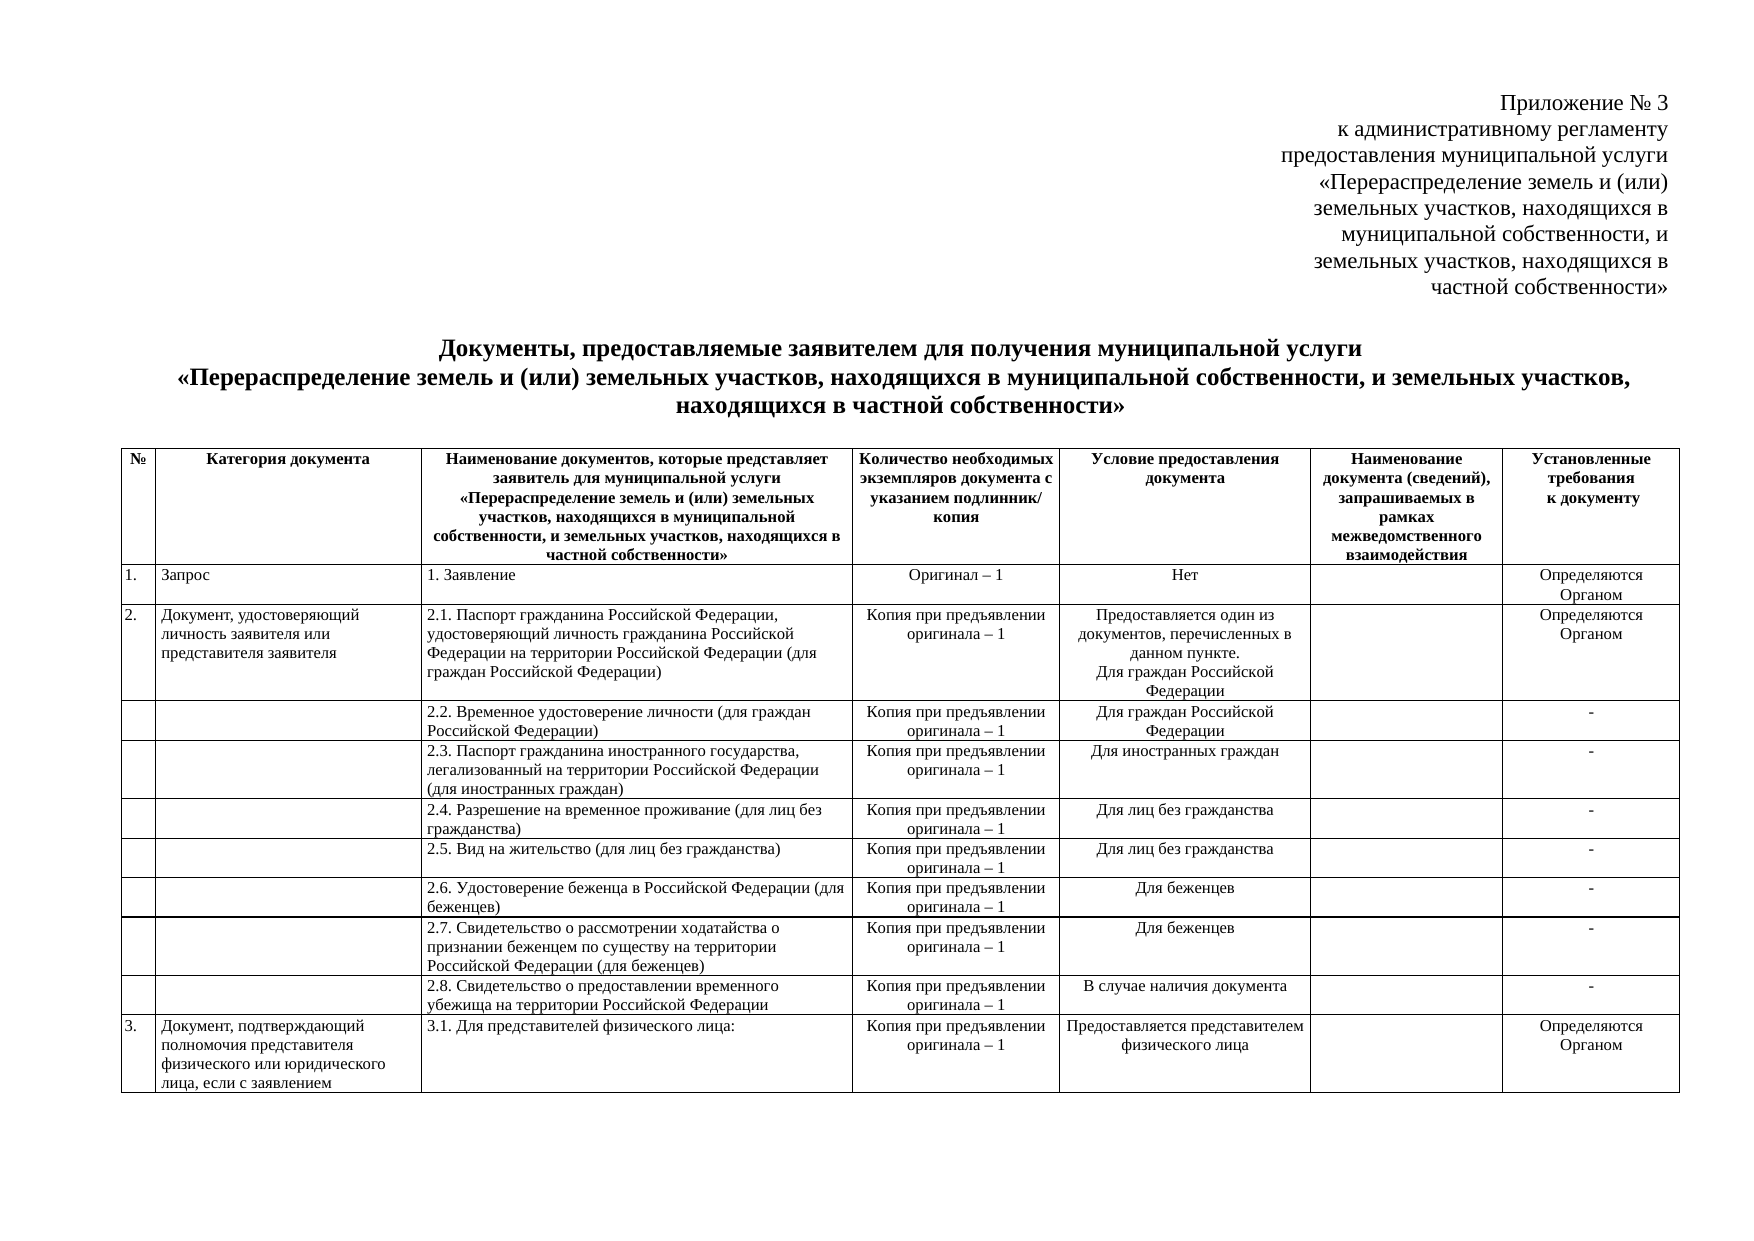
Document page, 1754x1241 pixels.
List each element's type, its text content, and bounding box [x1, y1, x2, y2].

table_header № [122, 449, 155, 564]
table_header Количество необходимых экземпляров документа с указанием подлинник/ копия [853, 449, 1059, 564]
table_cell Копия при предъявлении оригинала – 1 [853, 918, 1059, 975]
table_cell [1311, 1015, 1502, 1092]
table_cell 2.5. Вид на жительство (для лиц без гражданства) [422, 839, 852, 877]
text частной собственности» [786, 273, 1668, 299]
title Приложение № 3 [786, 89, 1668, 115]
table_cell - [1503, 741, 1679, 798]
text земельных участков, находящихся в [786, 194, 1668, 220]
text земельных участков, находящихся в [786, 247, 1668, 273]
table_cell Копия при предъявлении оригинала – 1 [853, 878, 1059, 916]
table_cell Копия при предъявлении оригинала – 1 [853, 799, 1059, 838]
table_cell 2.1. Паспорт гражданина Российской Федерации, удостоверяющий личность гражданина Российской Федерации на территории Российской Федерации (для граждан Российской Федерации) [422, 605, 852, 700]
table_cell Копия при предъявлении оригинала – 1 [853, 741, 1059, 798]
table_cell Предоставляется один из документов, перечисленных в данном пункте. Для граждан Российской Федерации [1060, 605, 1310, 700]
table_cell Определяются Органом [1503, 565, 1679, 603]
table_cell 2. [122, 605, 155, 700]
table_cell 3. [122, 1015, 155, 1092]
table_cell [156, 918, 421, 975]
table_cell 1. [122, 565, 155, 603]
text «Перераспределение земель и (или) земельных участков, находящихся в муниципальной собственности, и земельных участков, находящихся в частной собственности» [136, 362, 1665, 419]
table_cell - [1503, 918, 1679, 975]
table_cell [1311, 799, 1502, 838]
table_cell Предоставляется представителем физического лица [1060, 1015, 1310, 1092]
table_cell [1311, 701, 1502, 740]
table_cell 2.6. Удостоверение беженца в Российской Федерации (для беженцев) [422, 878, 852, 916]
table_cell [122, 741, 155, 798]
table_cell 2.8. Свидетельство о предоставлении временного убежища на территории Российской Федерации [422, 976, 852, 1014]
text предоставления муниципальной услуги [136, 141, 1668, 168]
table_cell [1311, 605, 1502, 700]
table_cell [156, 741, 421, 798]
table_header Наименование документов, которые представляет заявитель для муниципальной услуги «Перераспределение земель и (или) земельных участков, находящихся в муниципальной собственности, и земельных участков, находящихся в частной собственности» [422, 449, 852, 564]
table_cell 2.2. Временное удостоверение личности (для граждан Российской Федерации) [422, 701, 852, 740]
table_cell Документ, подтверждающий полномочия представителя физического или юридического лица, если с заявлением обращается представитель заявителя [156, 1015, 421, 1092]
table_cell [122, 701, 155, 740]
table_cell - [1503, 701, 1679, 740]
table_cell 3.1. Для представителей физического лица: [422, 1015, 852, 1092]
table_cell [156, 701, 421, 740]
table_header Установленные требования к документу [1503, 449, 1679, 564]
table_cell [122, 799, 155, 838]
table_cell В случае наличия документа [1060, 976, 1310, 1014]
table_cell Документ, удостоверяющий личность заявителя или представителя заявителя [156, 605, 421, 700]
table_cell Для лиц без гражданства [1060, 839, 1310, 877]
table_cell Копия при предъявлении оригинала – 1 [853, 976, 1059, 1014]
table_header Категория документа [156, 449, 421, 564]
table_header Наименование документа (сведений), запрашиваемых в рамках межведомственного взаимодействия [1311, 449, 1502, 564]
text муниципальной собственности, и [786, 220, 1668, 247]
table_cell [122, 878, 155, 916]
table_cell Копия при предъявлении оригинала – 1 [853, 1015, 1059, 1092]
table_cell [122, 976, 155, 1014]
text «Перераспределение земель и (или) [786, 168, 1668, 194]
table_cell - [1503, 839, 1679, 877]
table_cell Для граждан Российской Федерации [1060, 701, 1310, 740]
table_cell [1311, 878, 1502, 916]
table_cell [122, 839, 155, 877]
table_cell [156, 799, 421, 838]
table_cell [1311, 839, 1502, 877]
table_cell Запрос [156, 565, 421, 603]
table_cell Для беженцев [1060, 878, 1310, 916]
table_cell 1. Заявление [422, 565, 852, 603]
table_cell [156, 839, 421, 877]
title к административному регламенту [786, 115, 1668, 141]
table_cell [1311, 565, 1502, 603]
table_header Условие предоставления документа [1060, 449, 1310, 564]
table_cell 2.4. Разрешение на временное проживание (для лиц без гражданства) [422, 799, 852, 838]
table_cell [122, 918, 155, 975]
table_cell - [1503, 799, 1679, 838]
table_cell Копия при предъявлении оригинала – 1 [853, 701, 1059, 740]
table_cell - [1503, 878, 1679, 916]
table_cell Для иностранных граждан [1060, 741, 1310, 798]
table_cell [156, 976, 421, 1014]
table_cell Определяются Органом [1503, 605, 1679, 700]
table_cell [1311, 976, 1502, 1014]
table_cell - [1503, 976, 1679, 1014]
table_cell Нет [1060, 565, 1310, 603]
table_cell [1311, 918, 1502, 975]
table_cell [1311, 741, 1502, 798]
table_cell Копия при предъявлении оригинала – 1 [853, 839, 1059, 877]
table_cell 2.7. Свидетельство о рассмотрении ходатайства о признании беженцем по существу на территории Российской Федерации (для беженцев) [422, 918, 852, 975]
table_cell Оригинал – 1 [853, 565, 1059, 603]
table_cell Для беженцев [1060, 918, 1310, 975]
table_cell Определяются Органом [1503, 1015, 1679, 1092]
text Документы, предоставляемые заявителем для получения муниципальной услуги [136, 333, 1665, 362]
table_cell 2.3. Паспорт гражданина иностранного государства, легализованный на территории Российской Федерации (для иностранных граждан) [422, 741, 852, 798]
table_cell Копия при предъявлении оригинала – 1 [853, 605, 1059, 700]
table_cell Для лиц без гражданства [1060, 799, 1310, 838]
table_cell [156, 878, 421, 916]
